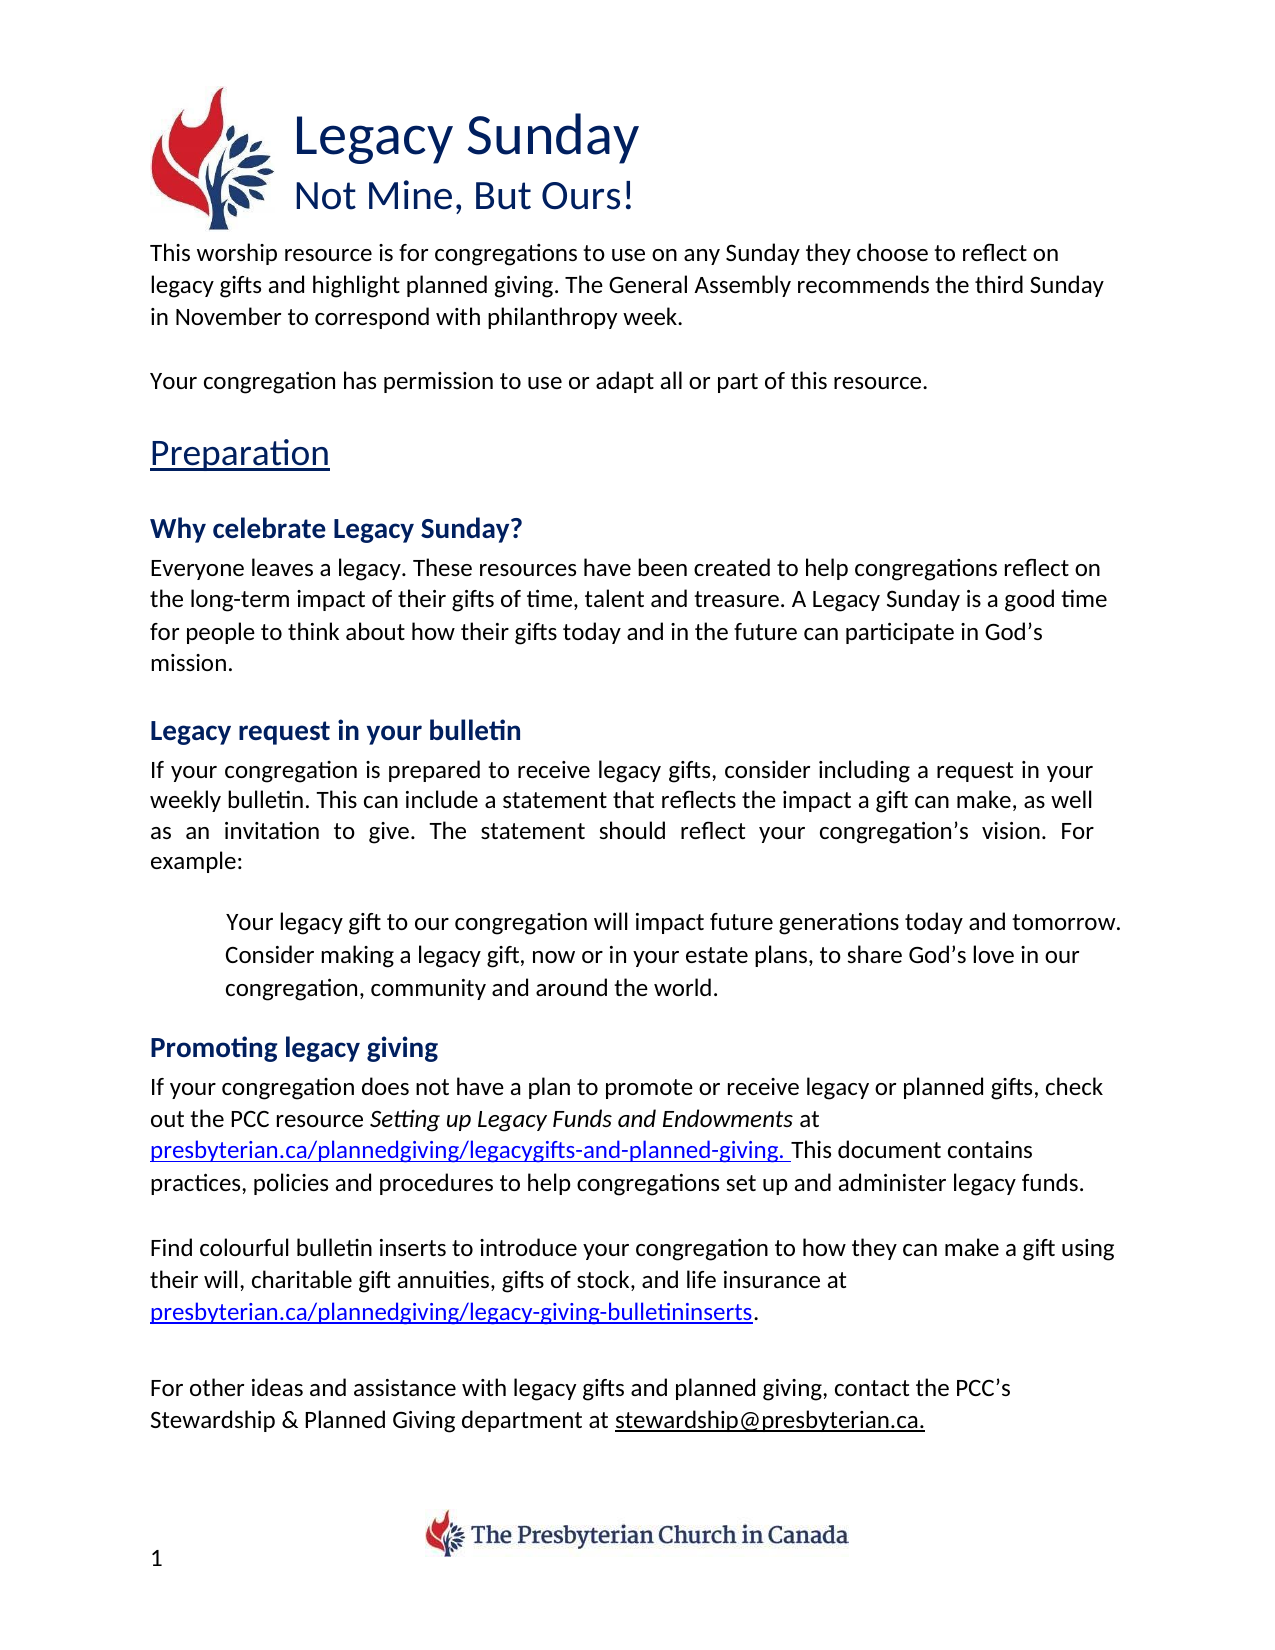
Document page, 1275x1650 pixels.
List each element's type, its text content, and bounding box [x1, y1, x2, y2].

picture [425, 1509, 849, 1557]
text Legacy Sunday [275, 98, 1125, 169]
text For other ideas and assistance with legacy gifts and planned giving, contact the PCC’s Stewardship & Planned Giving department at stewardship@presbyterian.ca. [150, 1372, 1125, 1435]
text Promoting legacy giving [150, 1029, 783, 1065]
text If your congregation is prepared to receive legacy gifts, consider including a request in your weekly bulletin. This can include a statement that reflects the impact a gift can make, as well as an invitation to give. The statement should reflect your congregation’s vision. For example: [150, 754, 1096, 876]
text Not Mine, But Ours! [275, 169, 1125, 220]
text Everyone leaves a legacy. These resources have been created to help congregations reflect on the long-term impact of their gifts of time, talent and treasure. A Legacy Sunday is a good time for people to think about how their gifts today and in the future can participate in God’s mission. [150, 552, 1125, 678]
subtitle Preparation [150, 429, 1125, 475]
text This worship resource is for congregations to use on any Sunday they choose to reflect on legacy gifts and highlight planned giving. The General Assembly recommends the third Sunday in November to correspond with philanthropy week. [150, 237, 1125, 332]
text Your legacy gift to our congregation will impact future generations today and tomorrow. Consider making a legacy gift, now or in your estate plans, to share God’s love in our congregation, community and around the world. [225, 906, 1125, 1003]
text Why celebrate Legacy Sunday? [150, 510, 783, 546]
picture [150, 86, 275, 232]
text If your congregation does not have a plan to promote or receive legacy or planned gifts, check out the PCC resource Setting up Legacy Funds and Endowments at presbyterian.ca/plannedgiving/legacygifts-and-planned-giving. This document contains practices, policies and procedures to help congregations set up and administer legacy funds. [150, 1071, 1125, 1197]
text Legacy request in your bulletin [150, 712, 783, 748]
text Find colourful bulletin inserts to introduce your congregation to how they can make a gift using their will, charitable gift annuities, gifts of stock, and life insurance at presbyterian.ca/plannedgiving/legacy-giving-bulletininserts. [150, 1232, 1125, 1326]
text Your congregation has permission to use or adapt all or part of this resource. [150, 365, 1125, 396]
